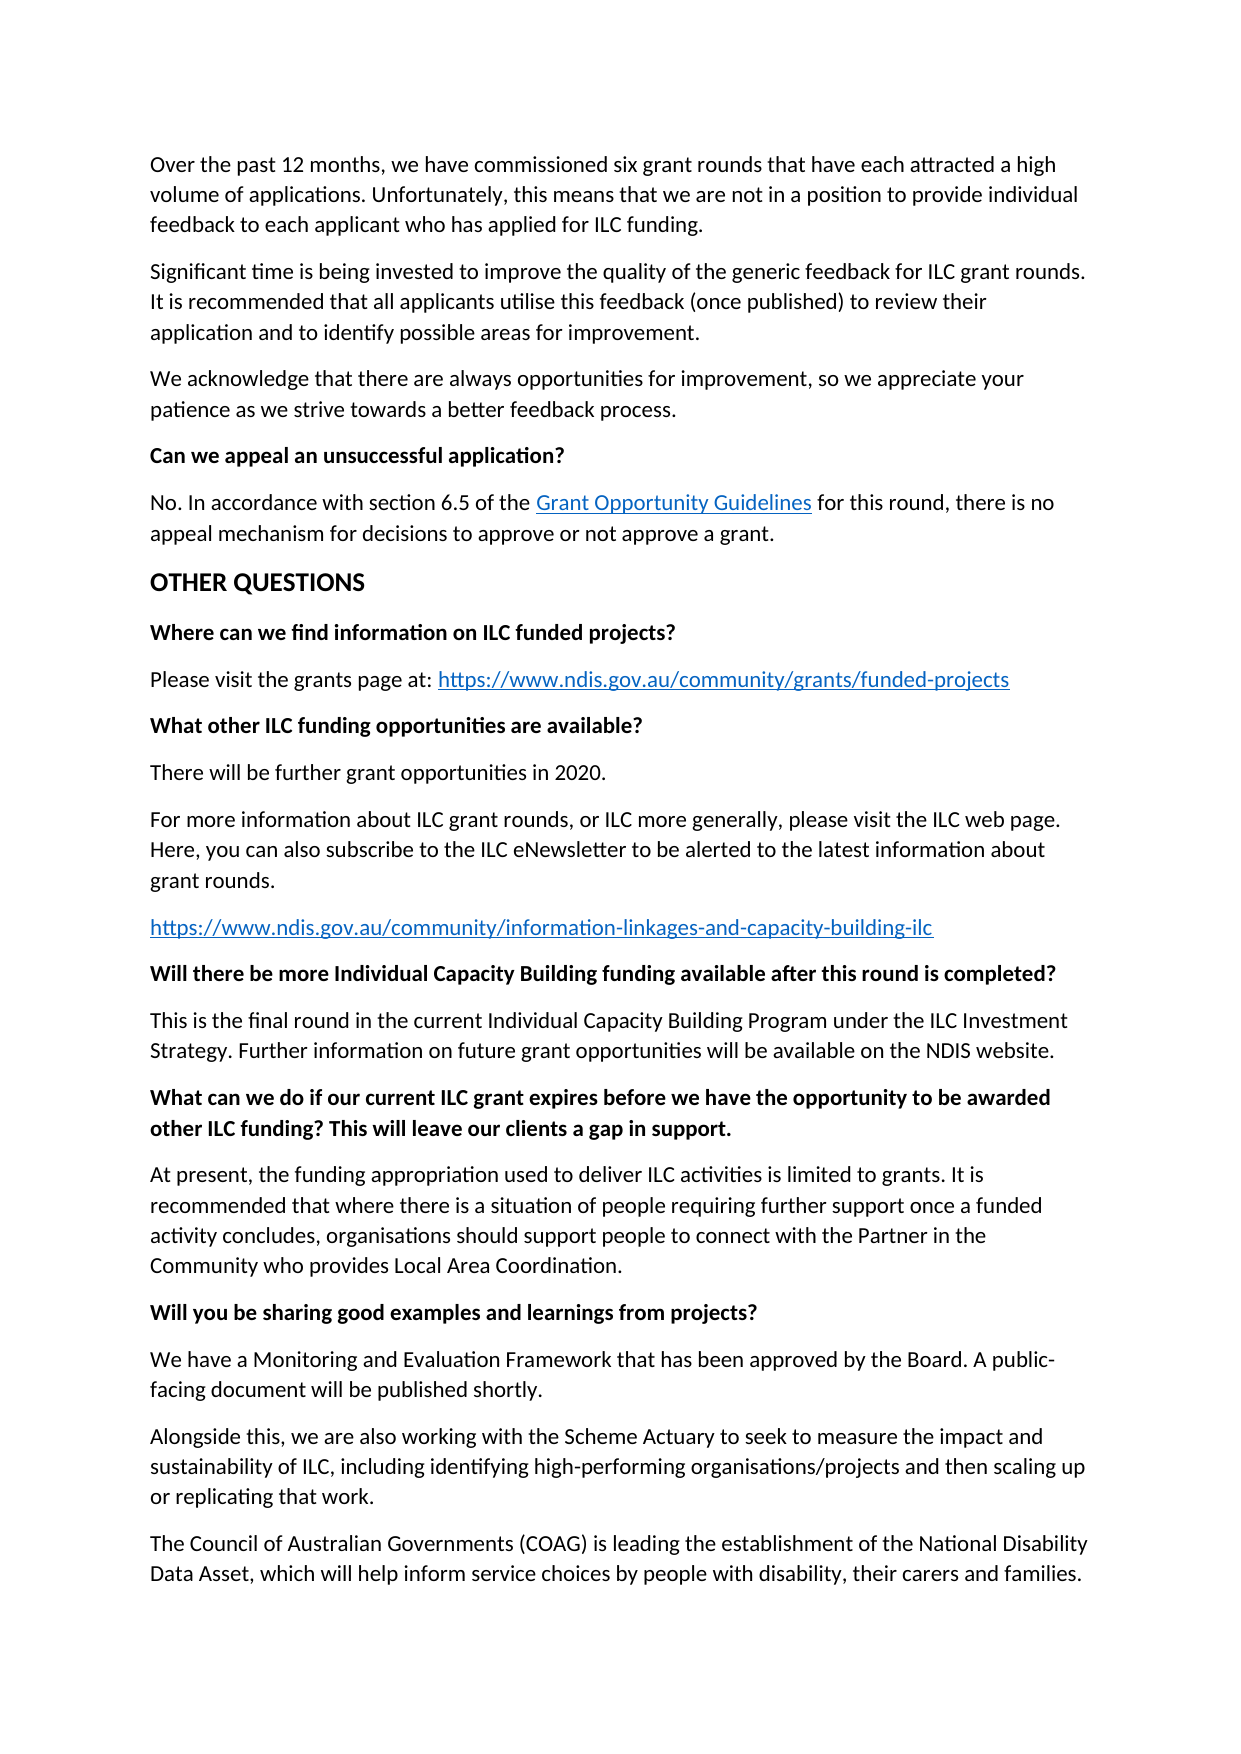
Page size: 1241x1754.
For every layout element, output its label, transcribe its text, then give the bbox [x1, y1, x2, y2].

text This is the final round in the current Individual Capacity Building Program under the ILC Investment Strategy. Further information on future grant opportunities will be available on the NDIS website. [150, 1006, 1090, 1065]
text Can we appeal an unsuccessful application? [150, 442, 1090, 470]
text Significant time is being invested to improve the quality of the generic feedback for ILC grant rounds. It is recommended that all applicants utilise this feedback (once published) to review their application and to identify possible areas for improvement. [150, 257, 1090, 346]
text Alongside this, we are also working with the Scheme Actuary to seek to measure the impact and sustainability of ILC, including identifying high-performing organisations/projects and then scaling up or replicating that work. [150, 1422, 1090, 1511]
text For more information about ILC grant rounds, or ILC more generally, please visit the ILC web page. Here, you can also subscribe to the ILC eNewsletter to be alerted to the latest information about grant rounds. [150, 805, 1090, 894]
text Please visit the grants page at: https://www.ndis.gov.au/community/grants/funded-projects [150, 665, 1090, 693]
text At present, the funding appropriation used to deliver ILC activities is limited to grants. It is recommended that where there is a situation of people requiring further support once a funded activity concludes, organisations should support people to connect with the Partner in the Community who provides Local Area Coordination. [150, 1161, 1090, 1279]
text Where can we find information on ILC funded projects? [150, 618, 1090, 646]
text There will be further grant opportunities in 2020. [150, 758, 1090, 787]
text We have a Monitoring and Evaluation Framework that has been approved by the Board. A public-facing document will be published shortly. [150, 1345, 1090, 1403]
text The Council of Australian Governments (COAG) is leading the establishment of the National Disability Data Asset, which will help inform service choices by people with disability, their carers and families. [150, 1529, 1090, 1588]
text Over the past 12 months, we have commissioned six grant rounds that have each attracted a high volume of applications. Unfortunately, this means that we are not in a position to provide individual feedback to each applicant who has applied for ILC funding. [150, 150, 1090, 238]
text Will you be sharing good examples and learnings from projects? [150, 1298, 1090, 1326]
text Will there be more Individual Capacity Building funding available after this round is completed? [150, 959, 1090, 988]
text We acknowledge that there are always opportunities for improvement, so we appreciate your patience as we strive towards a better feedback process. [150, 364, 1090, 423]
text OTHER QUESTIONS [150, 566, 1090, 599]
text https://www.ndis.gov.au/community/information-linkages-and-capacity-building-ilc [150, 913, 1090, 941]
text What can we do if our current ILC grant expires before we have the opportunity to be awarded other ILC funding? This will leave our clients a gap in support. [150, 1083, 1090, 1142]
text What other ILC funding opportunities are available? [150, 712, 1090, 740]
text No. In accordance with section 6.5 of the Grant Opportunity Guidelines for this round, there is no appeal mechanism for decisions to approve or not approve a grant. [150, 488, 1090, 547]
